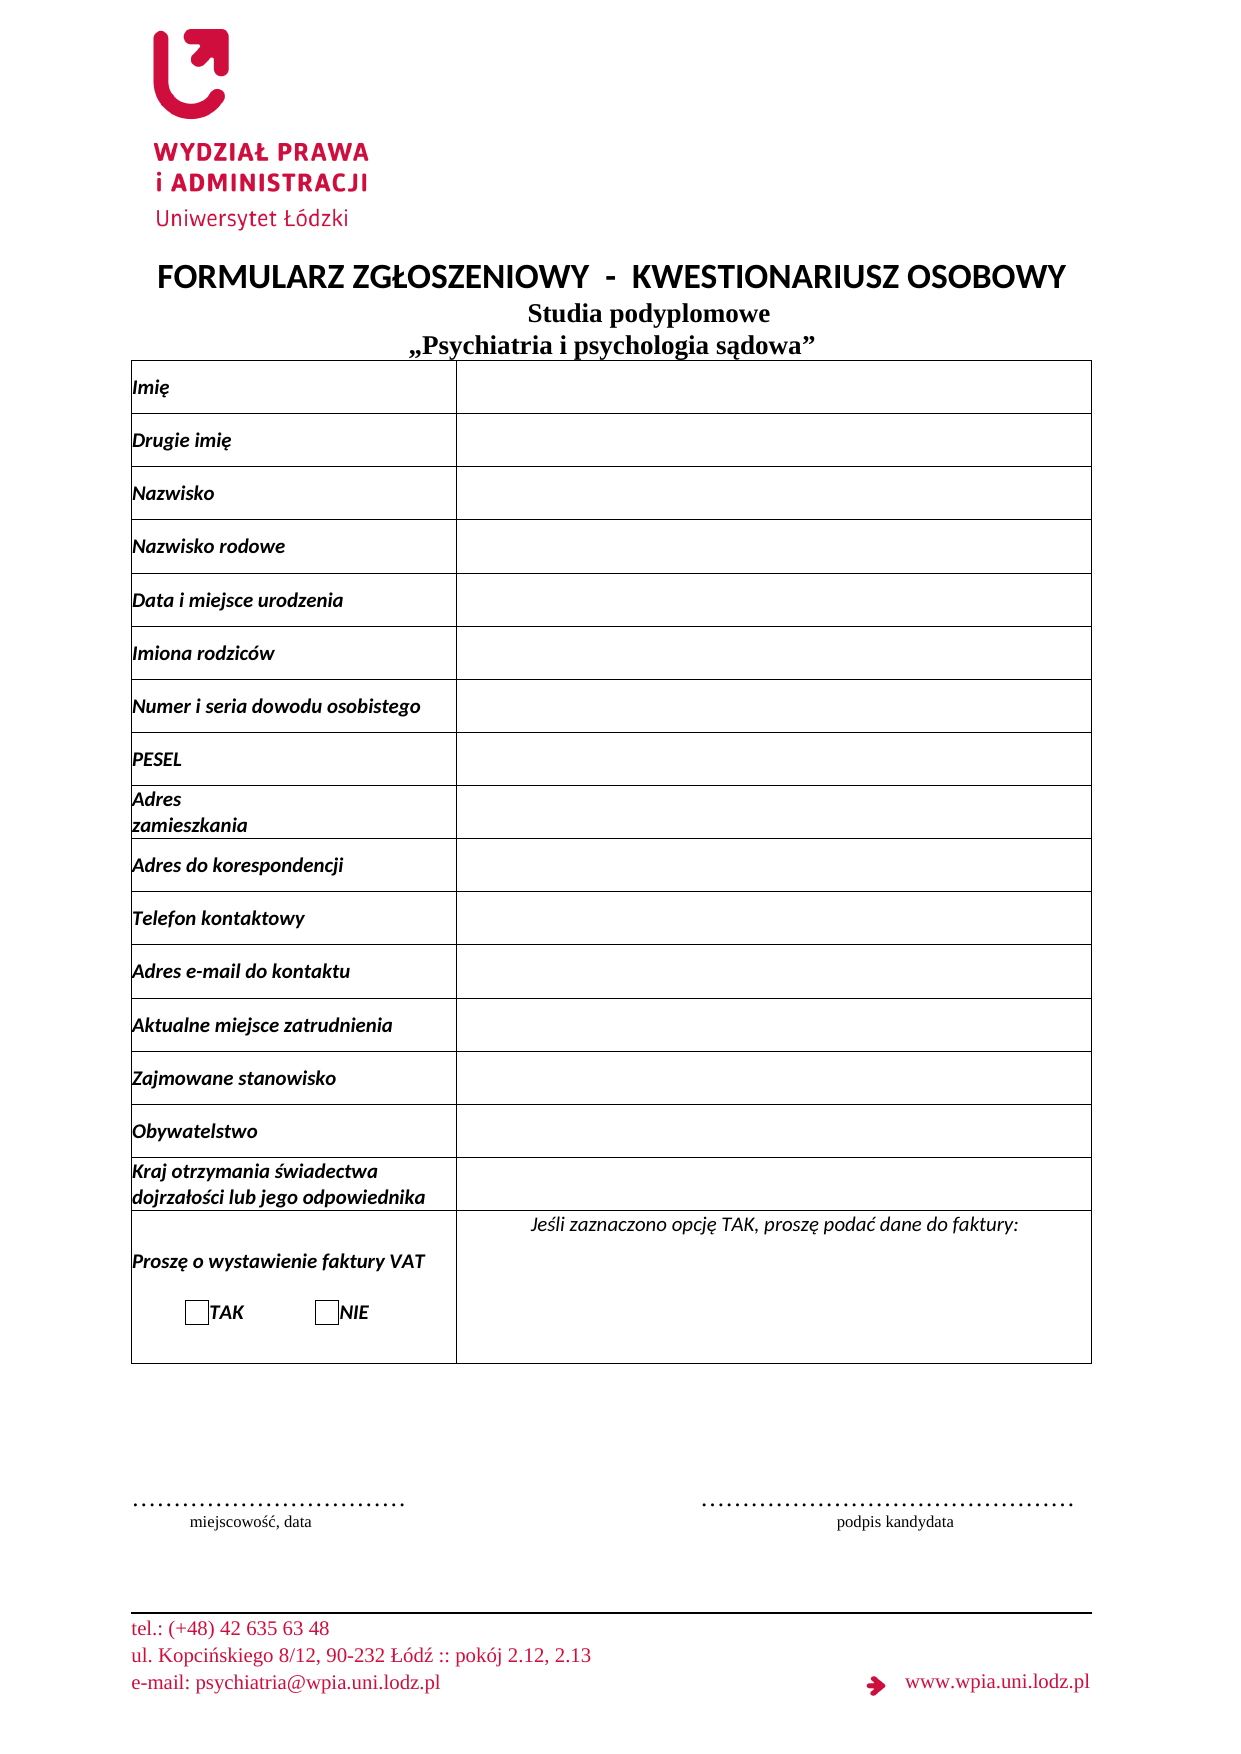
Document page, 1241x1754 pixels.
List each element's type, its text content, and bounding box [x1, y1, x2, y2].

table_cell Kraj otrzymania świadectwa dojrzałości lub jego odpowiednika [132, 1158, 456, 1210]
text „Psychiatria i psychologia sądowa” [131, 329, 1092, 360]
table_cell PESEL [132, 733, 456, 785]
table_cell Numer i seria dowodu osobistego [132, 680, 456, 732]
text FORMULARZ ZGŁOSZENIOWY - KWESTIONARIUSZ OSOBOWY [131, 254, 1092, 298]
table_cell Nazwisko rodowe [132, 520, 456, 572]
picture [0, 0, 1241, 306]
table_header [457, 361, 1091, 413]
picture [855, 1671, 896, 1700]
table_cell [457, 574, 1091, 626]
text miejscowość, data podpis kandydata [131, 1512, 1092, 1531]
table_header Imię [132, 361, 456, 413]
table_cell Proszę o wystawienie faktury VAT TAK NIE [132, 1211, 456, 1363]
table_cell [457, 680, 1091, 732]
table_cell [457, 999, 1091, 1051]
table_cell Drugie imię [132, 414, 456, 466]
table_cell Nazwisko [132, 467, 456, 519]
table_cell Adres e-mail do kontaktu [132, 945, 456, 997]
table_cell Adres do korespondencji [132, 839, 456, 891]
text …………………………… ……………………………………… [131, 1483, 1092, 1512]
table_cell Obywatelstwo [132, 1105, 456, 1157]
table_cell [457, 786, 1091, 838]
table_cell [457, 945, 1091, 997]
table_cell Aktualne miejsce zatrudnienia [132, 999, 456, 1051]
table_cell [457, 520, 1091, 572]
table_cell Data i miejsce urodzenia [132, 574, 456, 626]
table_cell [457, 627, 1091, 679]
table_cell Adres zamieszkania [132, 786, 456, 838]
table_cell Zajmowane stanowisko [132, 1052, 456, 1104]
table_cell [457, 839, 1091, 891]
table_cell [457, 1052, 1091, 1104]
table_cell [457, 733, 1091, 785]
table_cell [457, 467, 1091, 519]
text Studia podyplomowe [131, 298, 1092, 329]
table_cell [457, 1158, 1091, 1210]
table_cell Imiona rodziców [132, 627, 456, 679]
table_cell [457, 892, 1091, 944]
table_cell Telefon kontaktowy [132, 892, 456, 944]
table_cell Jeśli zaznaczono opcję TAK, proszę podać dane do faktury: [457, 1211, 1091, 1363]
table_cell [457, 414, 1091, 466]
table_cell [457, 1105, 1091, 1157]
